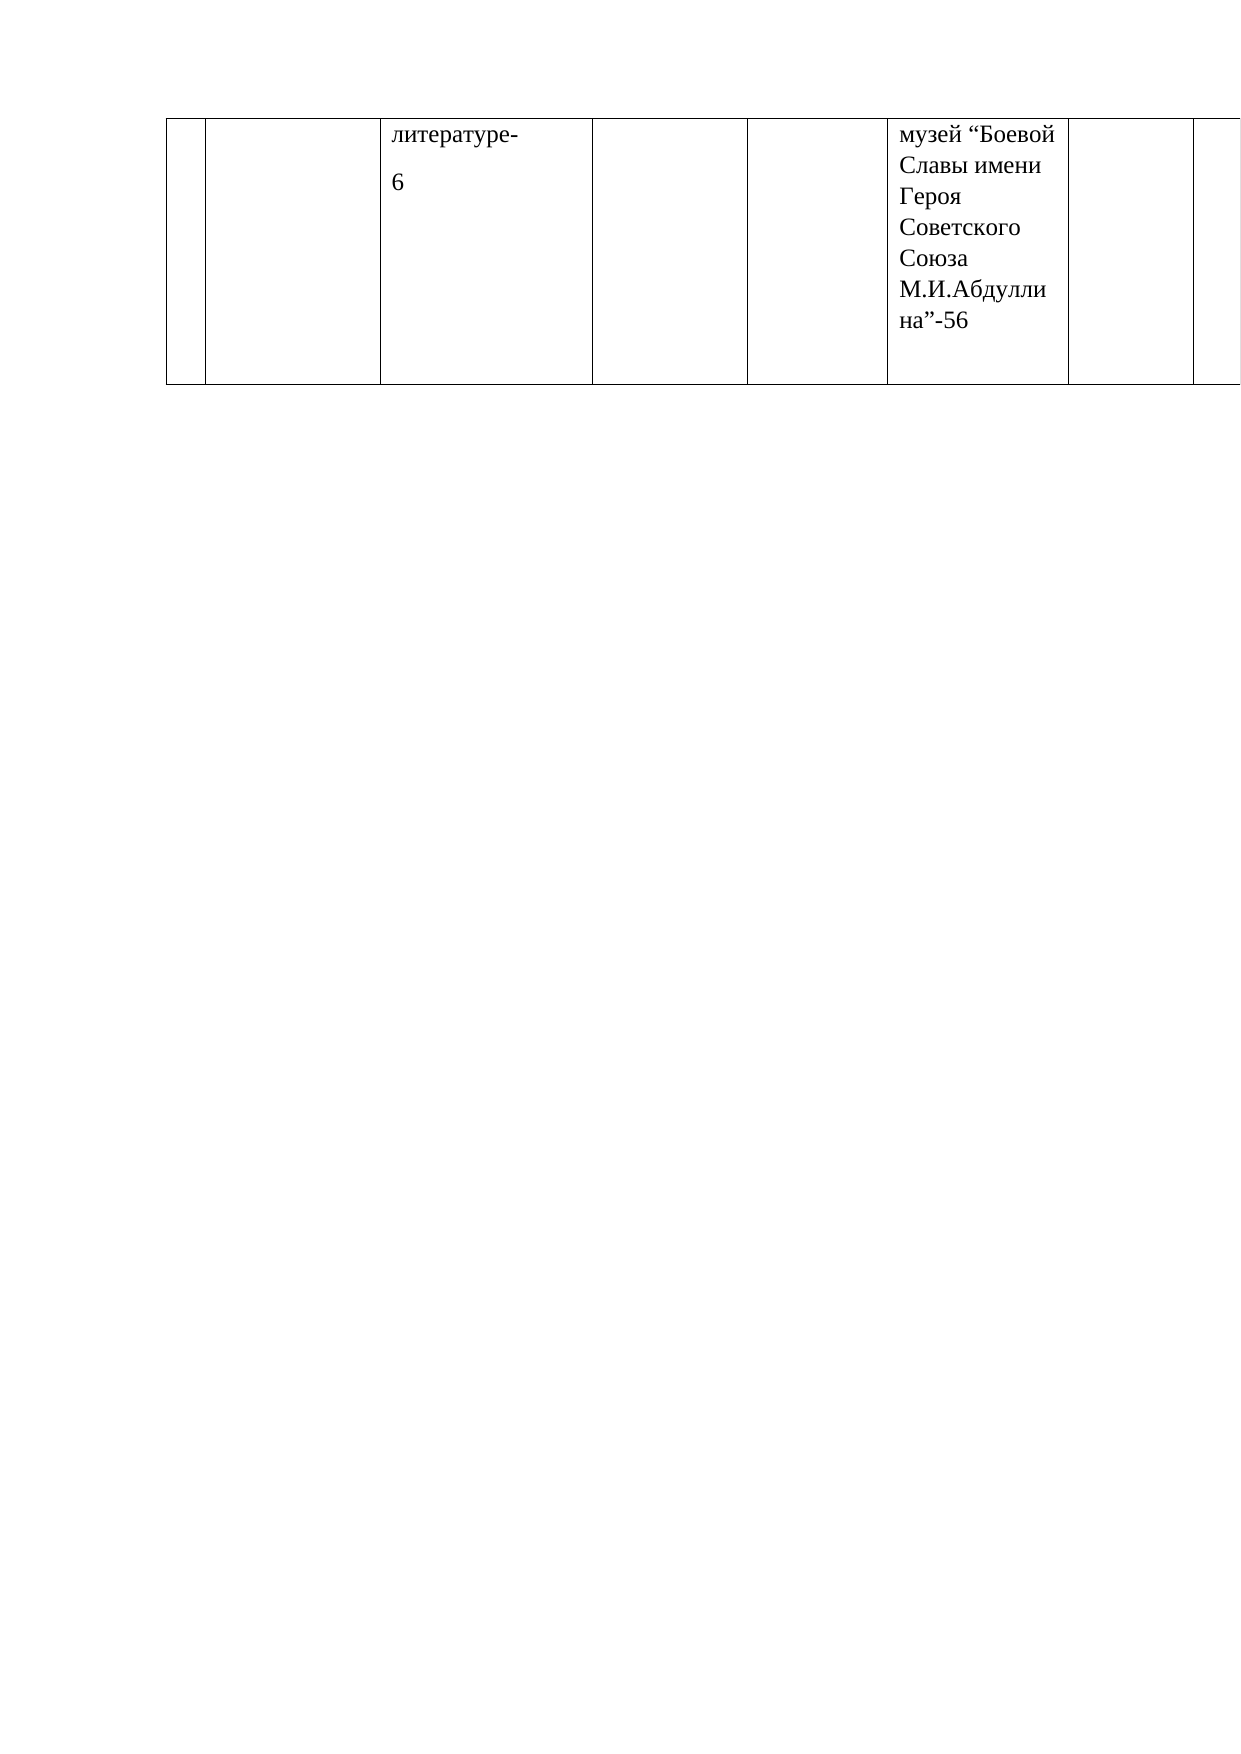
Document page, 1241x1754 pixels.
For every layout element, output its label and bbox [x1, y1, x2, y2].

table_cell [1194, 119, 1240, 384]
table_cell [748, 119, 887, 384]
table_cell [1069, 119, 1193, 384]
table_cell [888, 119, 1068, 384]
table_cell [381, 119, 592, 384]
table_cell [593, 119, 747, 384]
